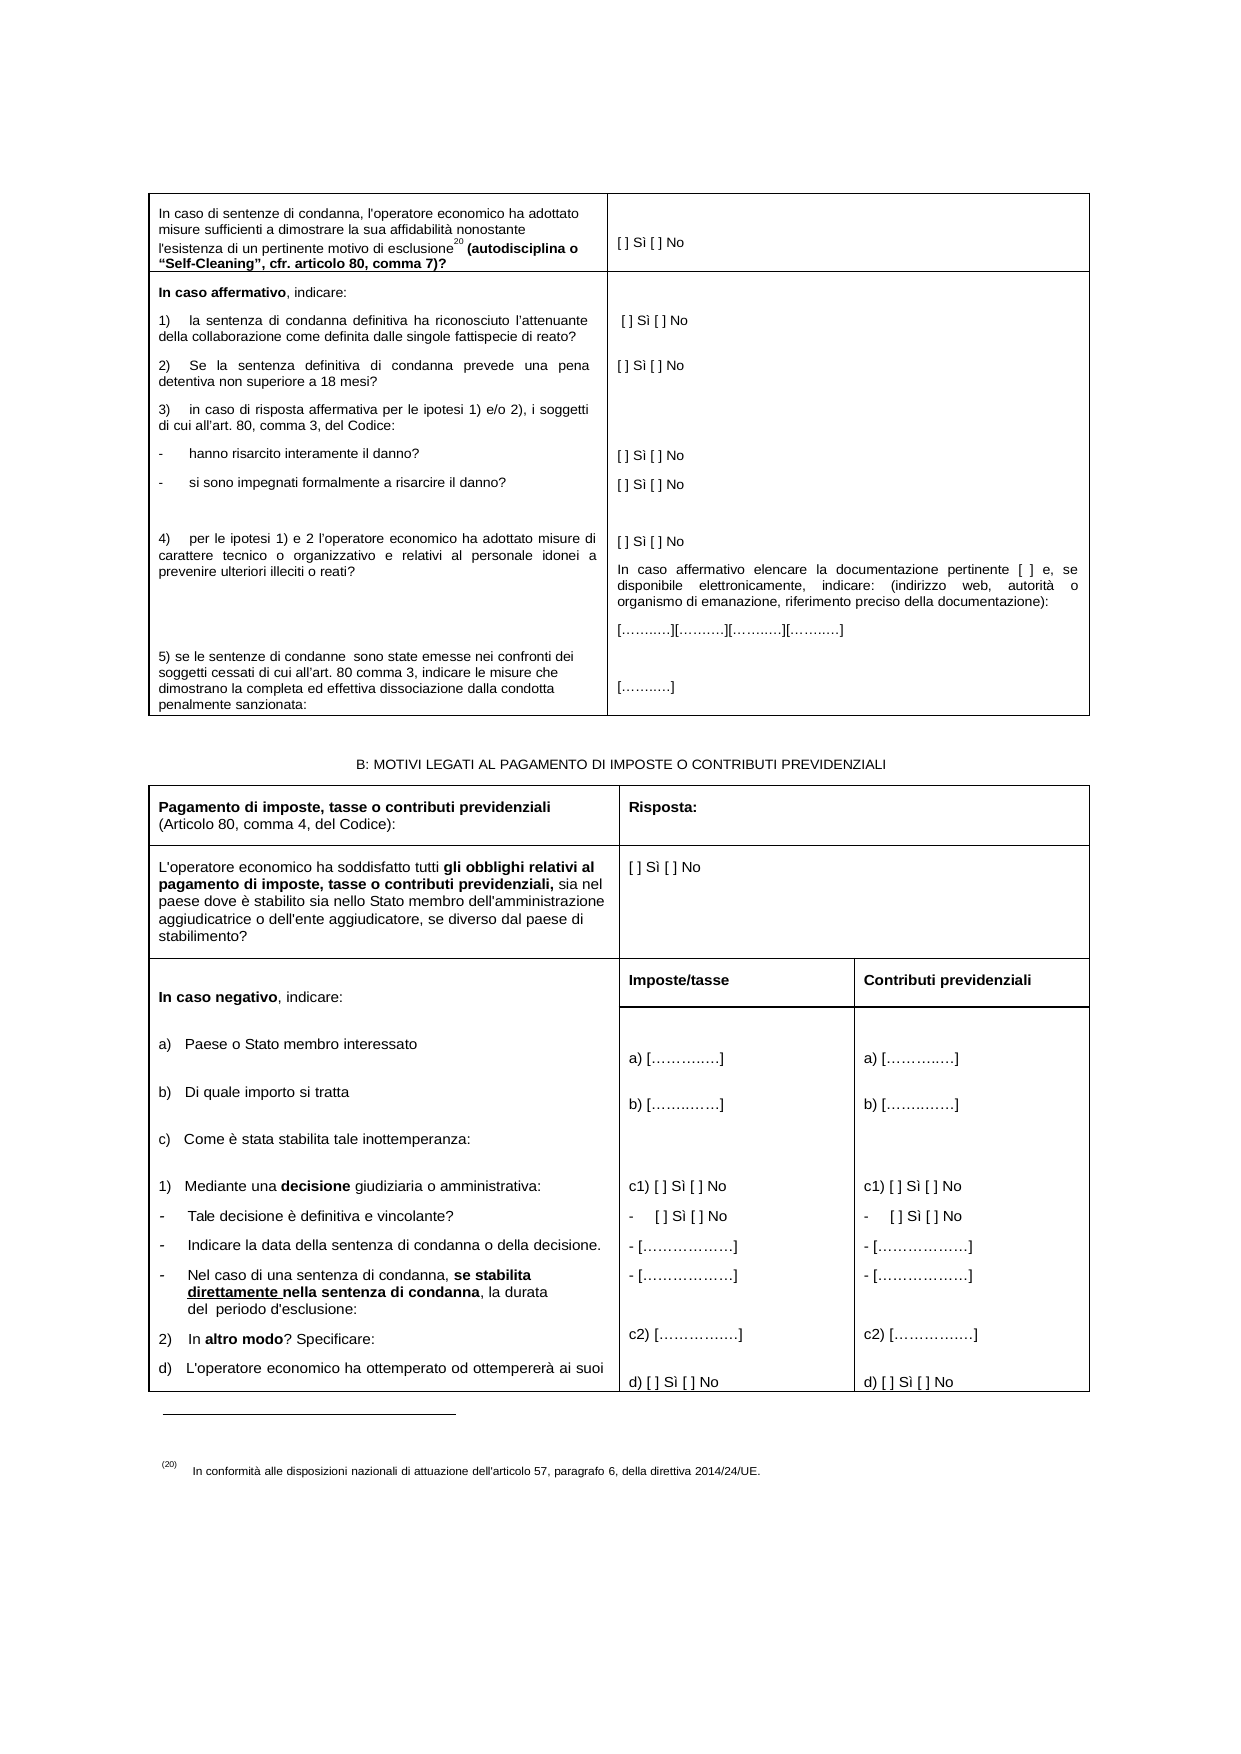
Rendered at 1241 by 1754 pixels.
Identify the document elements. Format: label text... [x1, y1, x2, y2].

table_cell Imposte/tasse [620, 959, 854, 1006]
table_cell a) [………..…] [855, 1008, 1089, 1081]
table_cell c2) [………….…] [620, 1305, 854, 1358]
table_cell c2) [………….…] [855, 1305, 1089, 1358]
table_cell L'operatore economico ha soddisfatto tutti gli obblighi relativi al pagamento di imposte, tasse o contributi previdenziali, sia nel paese dove è stabilito sia nello Stato membro dell'amministrazione aggiudicatrice o dell'ente aggiudicatore, se diverso dal paese di stabilimento? [150, 846, 619, 958]
table_header Risposta: [620, 786, 1089, 845]
table_cell [ ] Sì [ ] No [ ] Sì [ ] No [ ] Sì [ ] No [ ] Sì [ ] No [ ] Sì [ ] No In caso affermativo elencare la documentazione pertinente [ ] e, se disponibile elettronicamente, indicare: (indirizzo web, autorità o organismo di emanazione, riferimento preciso della documentazione): [……..…][…….…][……..…][……..…] [……..…] [608, 272, 1089, 715]
table_cell In caso affermativo, indicare: la sentenza di condanna definitiva ha riconosciuto l’attenuante della collaborazione come definita dalle singole fattispecie di reato? Se la sentenza definitiva di condanna prevede una pena detentiva non superiore a 18 mesi? in caso di risposta affermativa per le ipotesi 1) e/o 2), i soggetti di cui all’art. 80, comma 3, del Codice: hanno risarcito interamente il danno? si sono impegnati formalmente a risarcire il danno? per le ipotesi 1) e 2 l’operatore economico ha adottato misure di carattere tecnico o organizzativo e relativi al personale idonei a prevenire ulteriori illeciti o reati? se le sentenze di condanne sono state emesse nei confronti dei soggetti cessati di cui all’art. 80 comma 3, indicare le misure che dimostrano la completa ed effettiva dissociazione dalla condotta penalmente sanzionata: [150, 272, 607, 715]
table_cell b) [……..……] [620, 1081, 854, 1146]
table_cell [ ] Sì [ ] No [620, 846, 1089, 958]
table_cell d) [ ] Sì [ ] No [855, 1359, 1089, 1391]
table_header [ ] Sì [ ] No [608, 194, 1089, 271]
table_cell In caso negativo, indicare: Paese o Stato membro interessato Di quale importo si tratta Come è stata stabilita tale inottemperanza: Mediante una decisione giudiziaria o amministrativa: Tale decisione è definitiva e vincolante? Indicare la data della sentenza di condanna o della decisione. Nel caso di una sentenza di condanna, se stabilita direttamente nella sentenza di condanna, la durata del periodo d'esclusione: 2) In altro modo? Specificare: d) L'operatore economico ha ottemperato od ottempererà ai suoi [150, 959, 619, 1391]
table_cell - [………………] [620, 1261, 854, 1305]
table_cell - [ ] Sì [ ] No [855, 1202, 1089, 1231]
table_cell - [………………] [620, 1231, 854, 1261]
table_cell c1) [ ] Sì [ ] No [855, 1146, 1089, 1202]
table_cell - [ ] Sì [ ] No [620, 1202, 854, 1231]
text (20) In conformità alle disposizioni nazionali di attuazione dell'articolo 57, paragrafo 6, della direttiva 2014/24/UE. [162, 1460, 1161, 1477]
table_cell - [………………] [855, 1231, 1089, 1261]
table_header Pagamento di imposte, tasse o contributi previdenziali (Articolo 80, comma 4, del Codice): [150, 786, 619, 845]
table_cell c1) [ ] Sì [ ] No [620, 1146, 854, 1202]
table_cell - [………………] [855, 1261, 1089, 1305]
table_cell d) [ ] Sì [ ] No [620, 1359, 854, 1391]
table_cell Contributi previdenziali [855, 959, 1089, 1006]
table_header In caso di sentenze di condanna, l'operatore economico ha adottato misure sufficienti a dimostrare la sua affidabilità nonostante l'esistenza di un pertinente motivo di esclusione20 (autodisciplina o “Self-Cleaning”, cfr. articolo 80, comma 7)? [150, 194, 607, 271]
table_cell b) [……..……] [855, 1081, 1089, 1146]
table_cell a) [………..…] [620, 1008, 854, 1081]
text B: MOTIVI LEGATI AL PAGAMENTO DI IMPOSTE O CONTRIBUTI PREVIDENZIALI [356, 757, 1161, 773]
